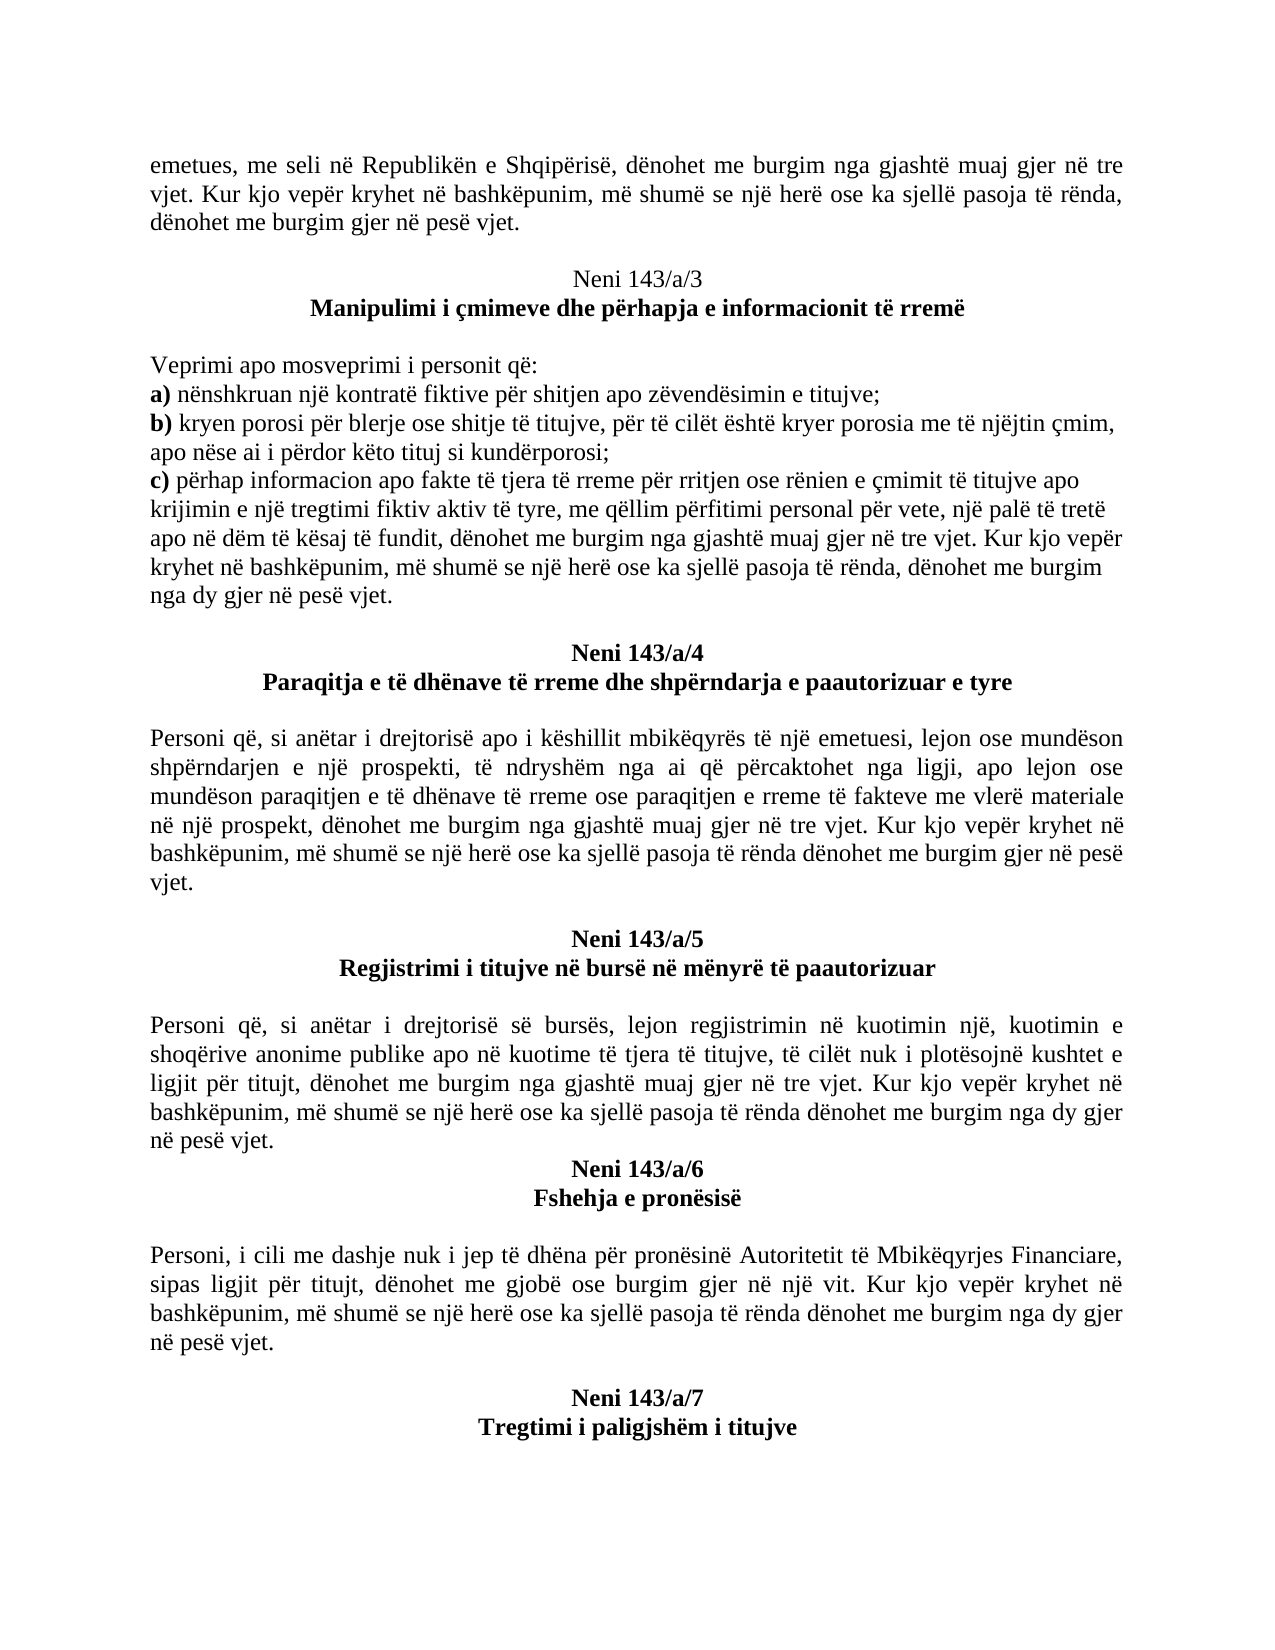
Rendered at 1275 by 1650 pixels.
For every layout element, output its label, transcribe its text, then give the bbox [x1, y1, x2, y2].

text Veprimi apo mosveprimi i personit që: [150, 351, 1125, 379]
text Personi që, si anëtar i drejtorisë apo i këshillit mbikëqyrës të një emetuesi, lejon ose mundëson shpërndarjen e një prospekti, të ndryshëm nga ai që përcaktohet nga ligji, apo lejon ose mundëson paraqitjen e të dhënave të rreme ose paraqitjen e rreme të fakteve me vlerë materiale në një prospekt, dënohet me burgim nga gjashtë muaj gjer në tre vjet. Kur kjo vepër kryhet në bashkëpunim, më shumë se një herë ose ka sjellë pasoja të rënda dënohet me burgim gjer në pesë vjet. [150, 723, 1125, 896]
text Fshehja e pronësisë [150, 1183, 1125, 1212]
text Manipulimi i çmimeve dhe përhapja e informacionit të rremë [150, 293, 1125, 322]
text Neni 143/a/6 [150, 1154, 1125, 1183]
text Neni 143/a/7 [150, 1383, 1125, 1412]
text Neni 143/a/3 [150, 264, 1125, 293]
text Tregtimi i paligjshëm i titujve [150, 1412, 1125, 1441]
text Paraqitja e të dhënave të rreme dhe shpërndarja e paautorizuar e tyre [150, 667, 1125, 696]
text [150, 150, 1125, 236]
text Neni 143/a/4 [150, 638, 1125, 667]
text Personi që, si anëtar i drejtorisë së bursës, lejon regjistrimin në kuotimin një, kuotimin e shoqërive anonime publike apo në kuotime të tjera të titujve, të cilët nuk i plotësojnë kushtet e ligjit për titujt, dënohet me burgim nga gjashtë muaj gjer në tre vjet. Kur kjo vepër kryhet në bashkëpunim, më shumë se një herë ose ka sjellë pasoja të rënda dënohet me burgim nga dy gjer në pesë vjet. [150, 1010, 1125, 1154]
text b) kryen porosi për blerje ose shitje të titujve, për të cilët është kryer porosia me të njëjtin çmim, apo nëse ai i përdor këto tituj si kundërporosi; [150, 408, 1125, 466]
text Personi, i cili me dashje nuk i jep të dhëna për pronësinë Autoritetit të Mbikëqyrjes Financiare, sipas ligjit për titujt, dënohet me gjobë ose burgim gjer në një vit. Kur kjo vepër kryhet në bashkëpunim, më shumë se një herë ose ka sjellë pasoja të rënda dënohet me burgim nga dy gjer në pesë vjet. [150, 1240, 1125, 1355]
text Neni 143/a/5 [150, 924, 1125, 953]
text a) nënshkruan një kontratë fiktive për shitjen apo zëvendësimin e titujve; [150, 379, 1125, 408]
text c) përhap informacion apo fakte të tjera të rreme për rritjen ose rënien e çmimit të titujve apo krijimin e një tregtimi fiktiv aktiv të tyre, me qëllim përfitimi personal për vete, një palë të tretë apo në dëm të kësaj të fundit, dënohet me burgim nga gjashtë muaj gjer në tre vjet. Kur kjo vepër kryhet në bashkëpunim, më shumë se një herë ose ka sjellë pasoja të rënda, dënohet me burgim nga dy gjer në pesë vjet. [150, 466, 1125, 609]
text Regjistrimi i titujve në bursë në mënyrë të paautorizuar [150, 953, 1125, 982]
